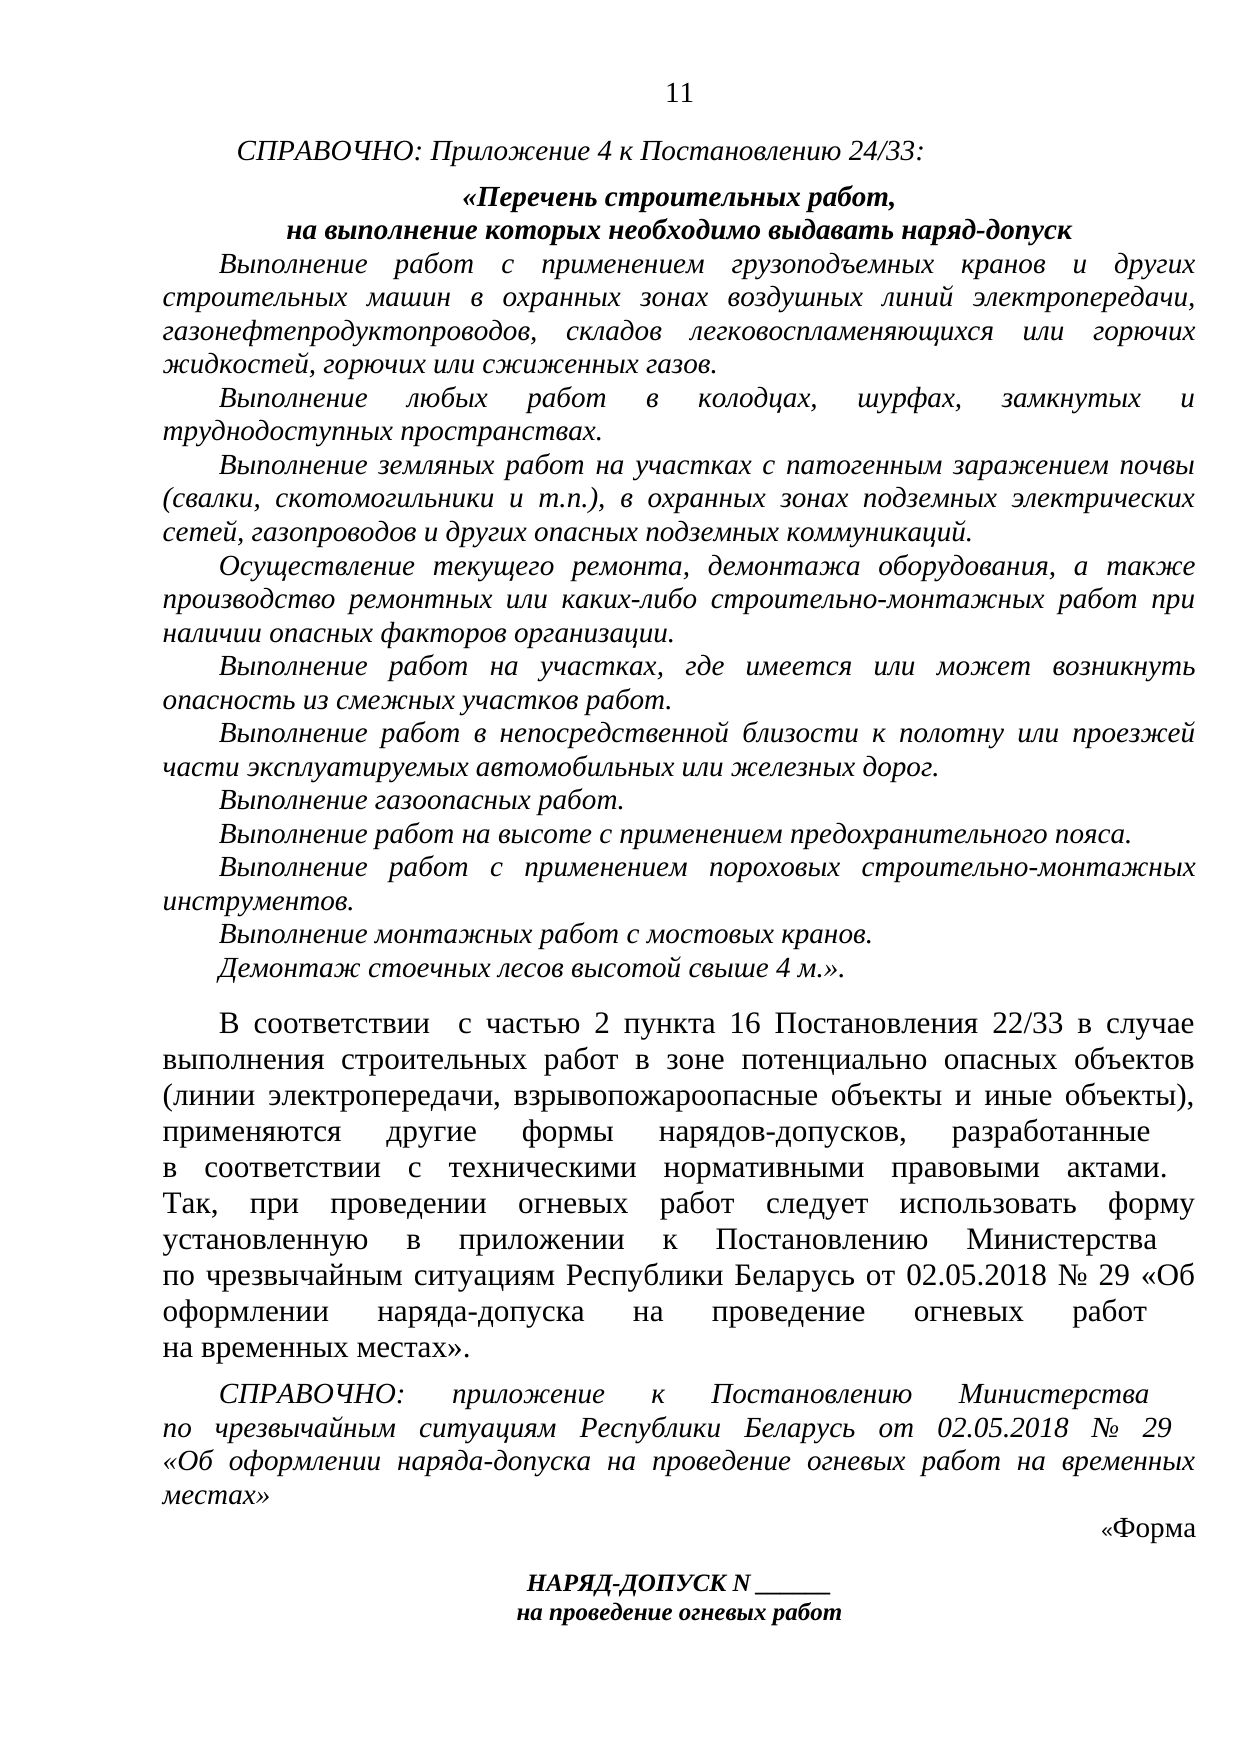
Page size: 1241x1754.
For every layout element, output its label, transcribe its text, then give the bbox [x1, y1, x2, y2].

text Выполнение земляных работ на участках с патогенным заражением почвы (свалки, скотомогильники и т.п.), в охранных зонах подземных электрических сетей, газопроводов и других опасных подземных коммуникаций. [162, 447, 1196, 548]
text на проведение огневых работ [162, 1597, 1196, 1626]
title «Перечень строительных работ, [162, 179, 1196, 212]
text Выполнение работ с применением пороховых строительно-монтажных инструментов. [162, 849, 1196, 917]
text Выполнение любых работ в колодцах, шурфах, замкнутых и труднодоступных пространствах. [162, 380, 1196, 447]
text Осуществление текущего ремонта, демонтажа оборудования, а также производство ремонтных или каких-либо строительно-монтажных работ при наличии опасных факторов организации. [162, 548, 1196, 648]
text Выполнение работ с применением грузоподъемных кранов и других строительных машин в охранных зонах воздушных линий электропередачи, газонефтепродуктопроводов, складов легковоспламеняющихся или горючих жидкостей, горючих или сжиженных газов. [162, 246, 1196, 380]
text НАРЯД-ДОПУСК N ______ [162, 1568, 1196, 1597]
text Демонтаж стоечных лесов высотой свыше 4 м.». [162, 950, 1196, 984]
title на выполнение которых необходимо выдавать наряд-допуск [162, 212, 1196, 246]
text СПРАВОЧНО: Приложение 4 к Постановлению 24/33: [162, 133, 1196, 166]
text Выполнение работ в непосредственной близости к полотну или проезжей части эксплуатируемых автомобильных или железных дорог. [162, 715, 1196, 782]
text «Форма [162, 1511, 1196, 1544]
text Выполнение газоопасных работ. [162, 782, 1196, 816]
text Выполнение работ на участках, где имеется или может возникнуть опасность из смежных участков работ. [162, 648, 1196, 715]
text В соответствии с частью 2 пункта 16 Постановления 22/33 в случае выполнения строительных работ в зоне потенциально опасных объектов (линии электропередачи, взрывопожароопасные объекты и иные объекты), применяются другие формы нарядов-допусков, разработанные в соответствии с техническими нормативными правовыми актами. Так, при проведении огневых работ следует использовать форму установленную в приложении к Постановлению Министерства по чрезвычайным ситуациям Республики Беларусь от 02.05.2018 № 29 «Об оформлении наряда-допуска на проведение огневых работ на временных местах». [162, 1004, 1196, 1364]
text СПРАВОЧНО: приложение к Постановлению Министерства по чрезвычайным ситуациям Республики Беларусь от 02.05.2018 № 29 «Об оформлении наряда-допуска на проведение огневых работ на временных местах» [162, 1376, 1196, 1511]
text Выполнение работ на высоте с применением предохранительного пояса. [162, 816, 1196, 849]
text Выполнение монтажных работ с мостовых кранов. [162, 917, 1196, 950]
